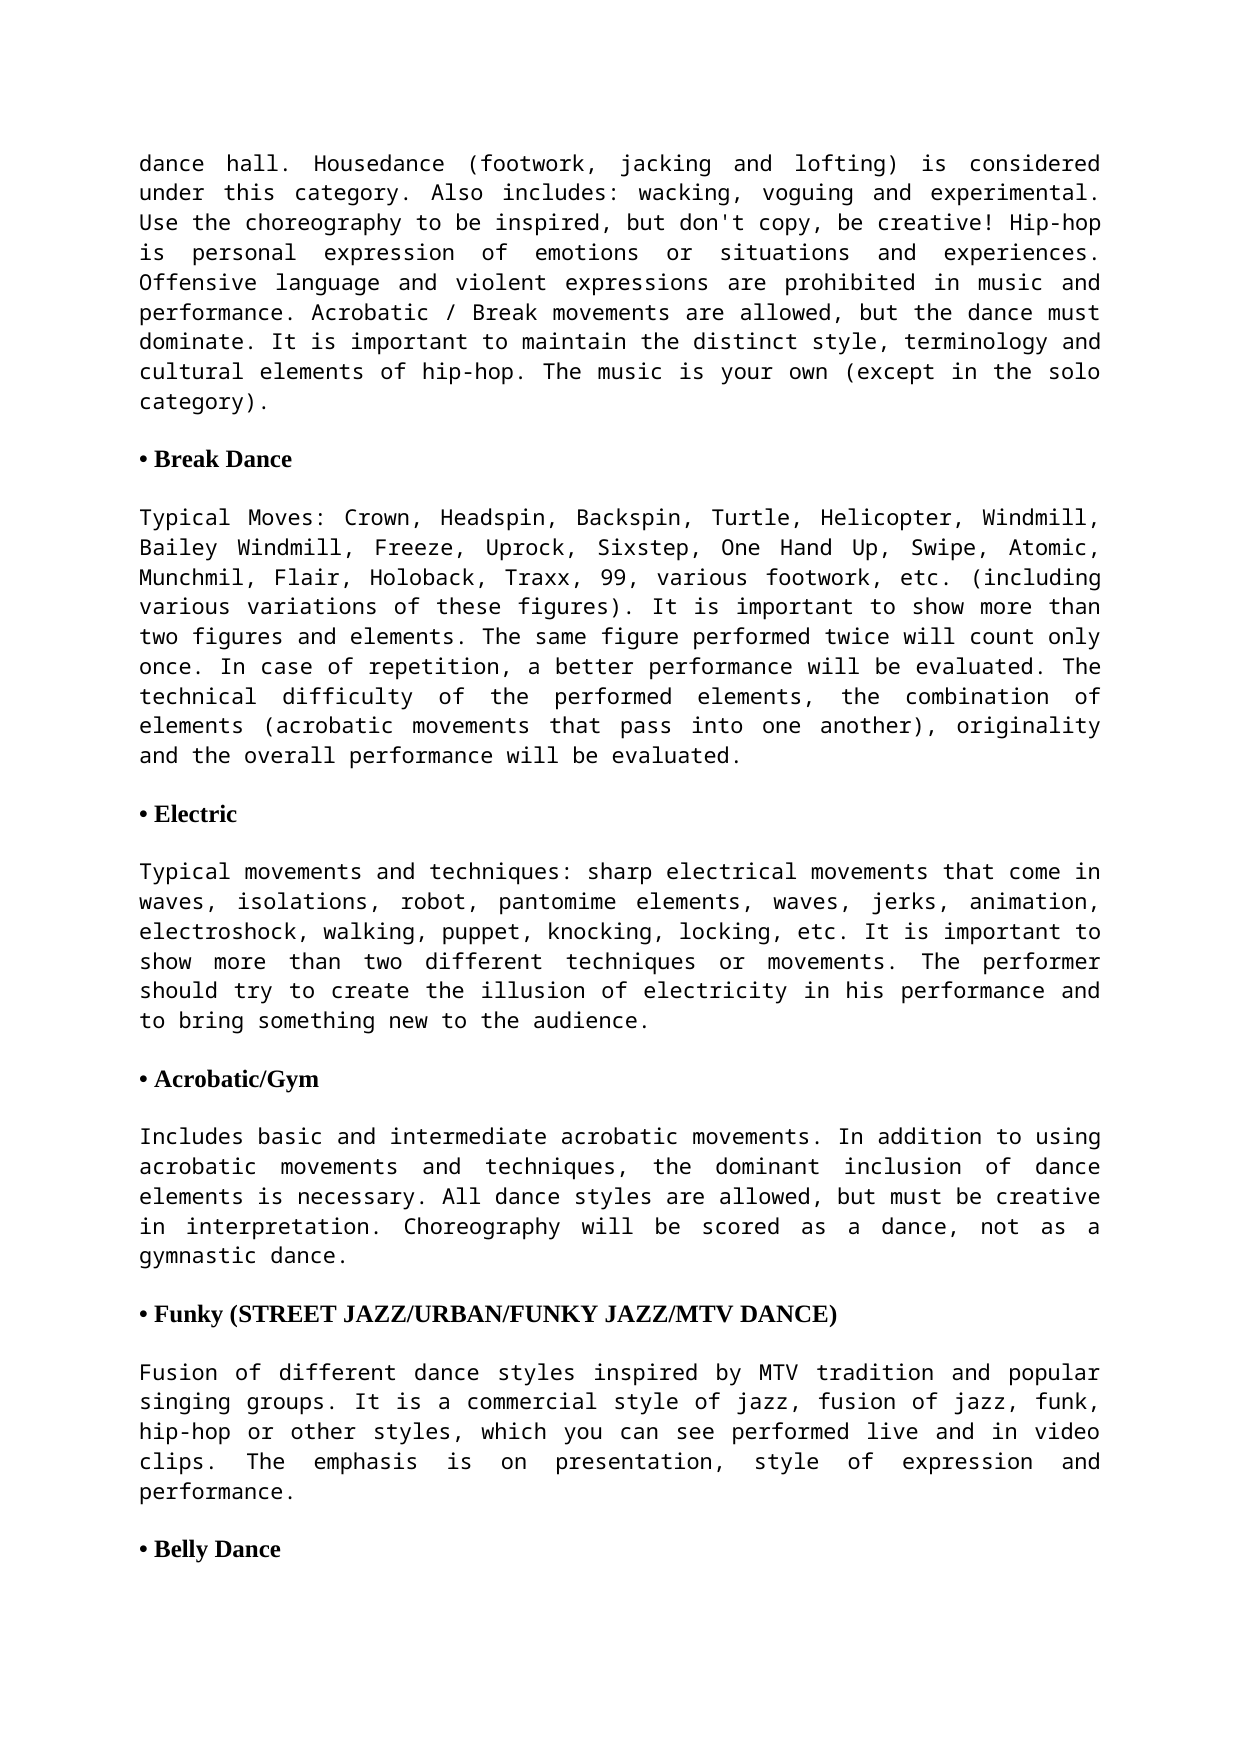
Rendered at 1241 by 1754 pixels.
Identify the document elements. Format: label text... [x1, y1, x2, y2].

text • Funky (STREET JAZZ/URBAN/FUNKY JAZZ/MTV DANCE) [139, 1299, 1101, 1328]
text • Acrobatic/Gym [139, 1064, 1101, 1093]
text Includes basic and intermediate acrobatic movements. In addition to using acrobatic movements and techniques, the dominant inclusion of dance elements is necessary. All dance styles are allowed, but must be creative in interpretation. Choreography will be scored as a dance, not as a gymnastic dance. [139, 1121, 1101, 1270]
text Typical Moves: Crown, Headspin, Backspin, Turtle, Helicopter, Windmill, Bailey Windmill, Freeze, Uprock, Sixstep, One Hand Up, Swipe, Atomic, Munchmil, Flair, Holoback, Traxx, 99, various footwork, etc. (including various variations of these figures). It is important to show more than two figures and elements. The same figure performed twice will count only once. In case of repetition, a better performance will be evaluated. The technical difficulty of the performed elements, the combination of elements (acrobatic movements that pass into one another), originality and the overall performance will be evaluated. [139, 502, 1101, 770]
text • Electric [139, 799, 1101, 828]
text • Belly Dance [139, 1534, 1101, 1563]
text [139, 148, 1101, 416]
text • Break Dance [139, 444, 1101, 473]
text Typical movements and techniques: sharp electrical movements that come in waves, isolations, robot, pantomime elements, waves, jerks, animation, electroshock, walking, puppet, knocking, locking, etc. It is important to show more than two different techniques or movements. The performer should try to create the illusion of electricity in his performance and to bring something new to the audience. [139, 856, 1101, 1035]
text Fusion of different dance styles inspired by MTV tradition and popular singing groups. It is a commercial style of jazz, fusion of jazz, funk, hip-hop or other styles, which you can see performed live and in video clips. The emphasis is on presentation, style of expression and performance. [139, 1357, 1101, 1506]
